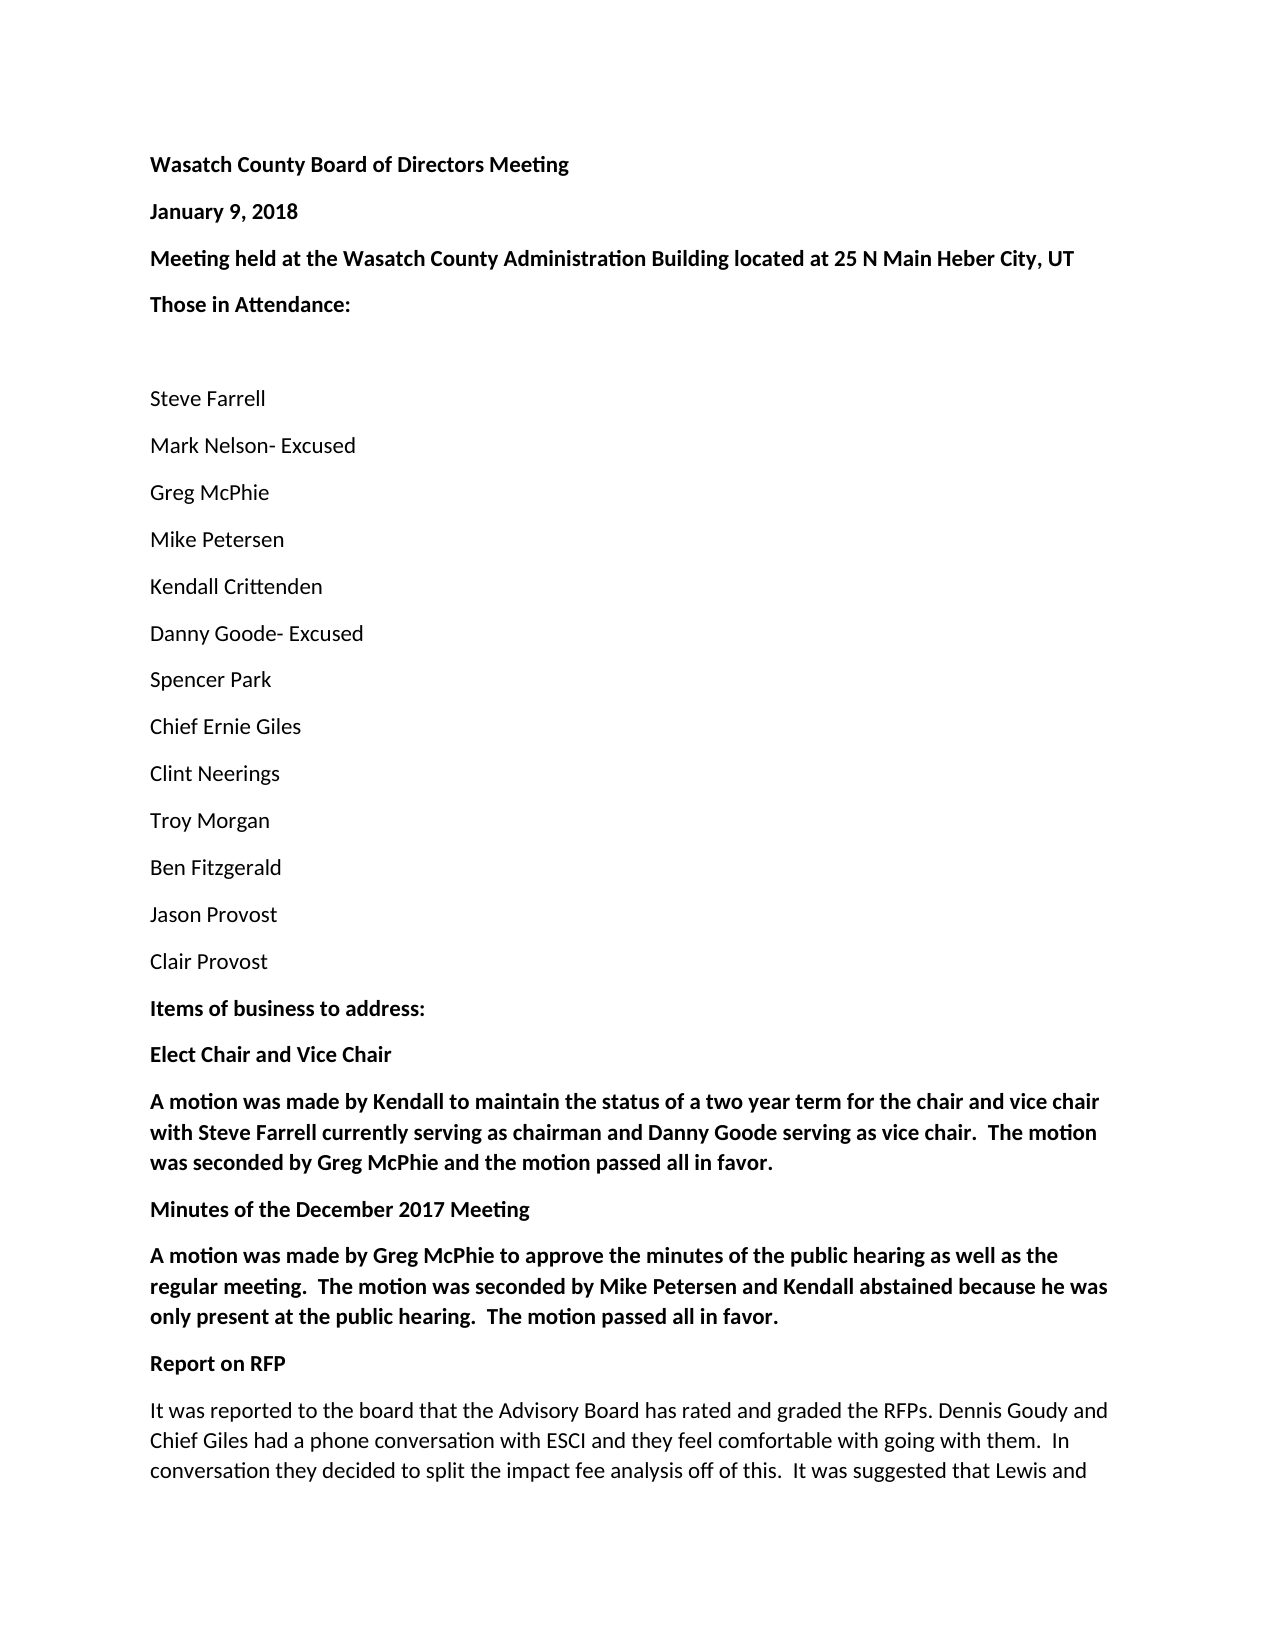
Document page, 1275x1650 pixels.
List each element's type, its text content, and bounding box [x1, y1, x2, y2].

text Ben Fitzgerald [150, 853, 1125, 881]
text Items of business to address: [150, 994, 1125, 1022]
text Kendall Crittenden [150, 572, 1125, 600]
text Meeting held at the located at 25 Heber City, UT [150, 244, 1125, 272]
text Minutes of the December 2017 Meeting [150, 1195, 1125, 1223]
text Report on RFP [150, 1349, 1125, 1377]
text Mike Petersen [150, 525, 1125, 553]
text Those in Attendance: [150, 291, 1125, 319]
text A motion was made by to maintain the status of a two year term for the chair and vice chair with Steve Farrell currently serving as chairman and Danny Goode serving as vice chair. The motion was seconded by Greg McPhie and the motion passed all in favor. [150, 1087, 1125, 1176]
text Troy Morgan [150, 806, 1125, 834]
text Wasatch of Directors Meeting [150, 150, 1125, 178]
text Spencer Park [150, 666, 1125, 694]
text Chief Ernie Giles [150, 712, 1125, 741]
text January 9, 2018 [150, 197, 1125, 225]
text Danny Goode- Excused [150, 619, 1125, 647]
text Clair Provost [150, 947, 1125, 975]
text Steve Farrell [150, 384, 1125, 412]
text Greg McPhie [150, 478, 1125, 506]
text Jason Provost [150, 900, 1125, 928]
text Mark Nelson- Excused [150, 431, 1125, 459]
text A motion was made by Greg McPhie to approve the minutes of the public hearing as well as the regular meeting. The motion was seconded by Mike Petersen and abstained because he was only present at the public hearing. The motion passed all in favor. [150, 1242, 1125, 1330]
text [150, 1396, 1125, 1484]
text Elect Chair and Vice Chair [150, 1041, 1125, 1069]
text Clint Neerings [150, 759, 1125, 787]
